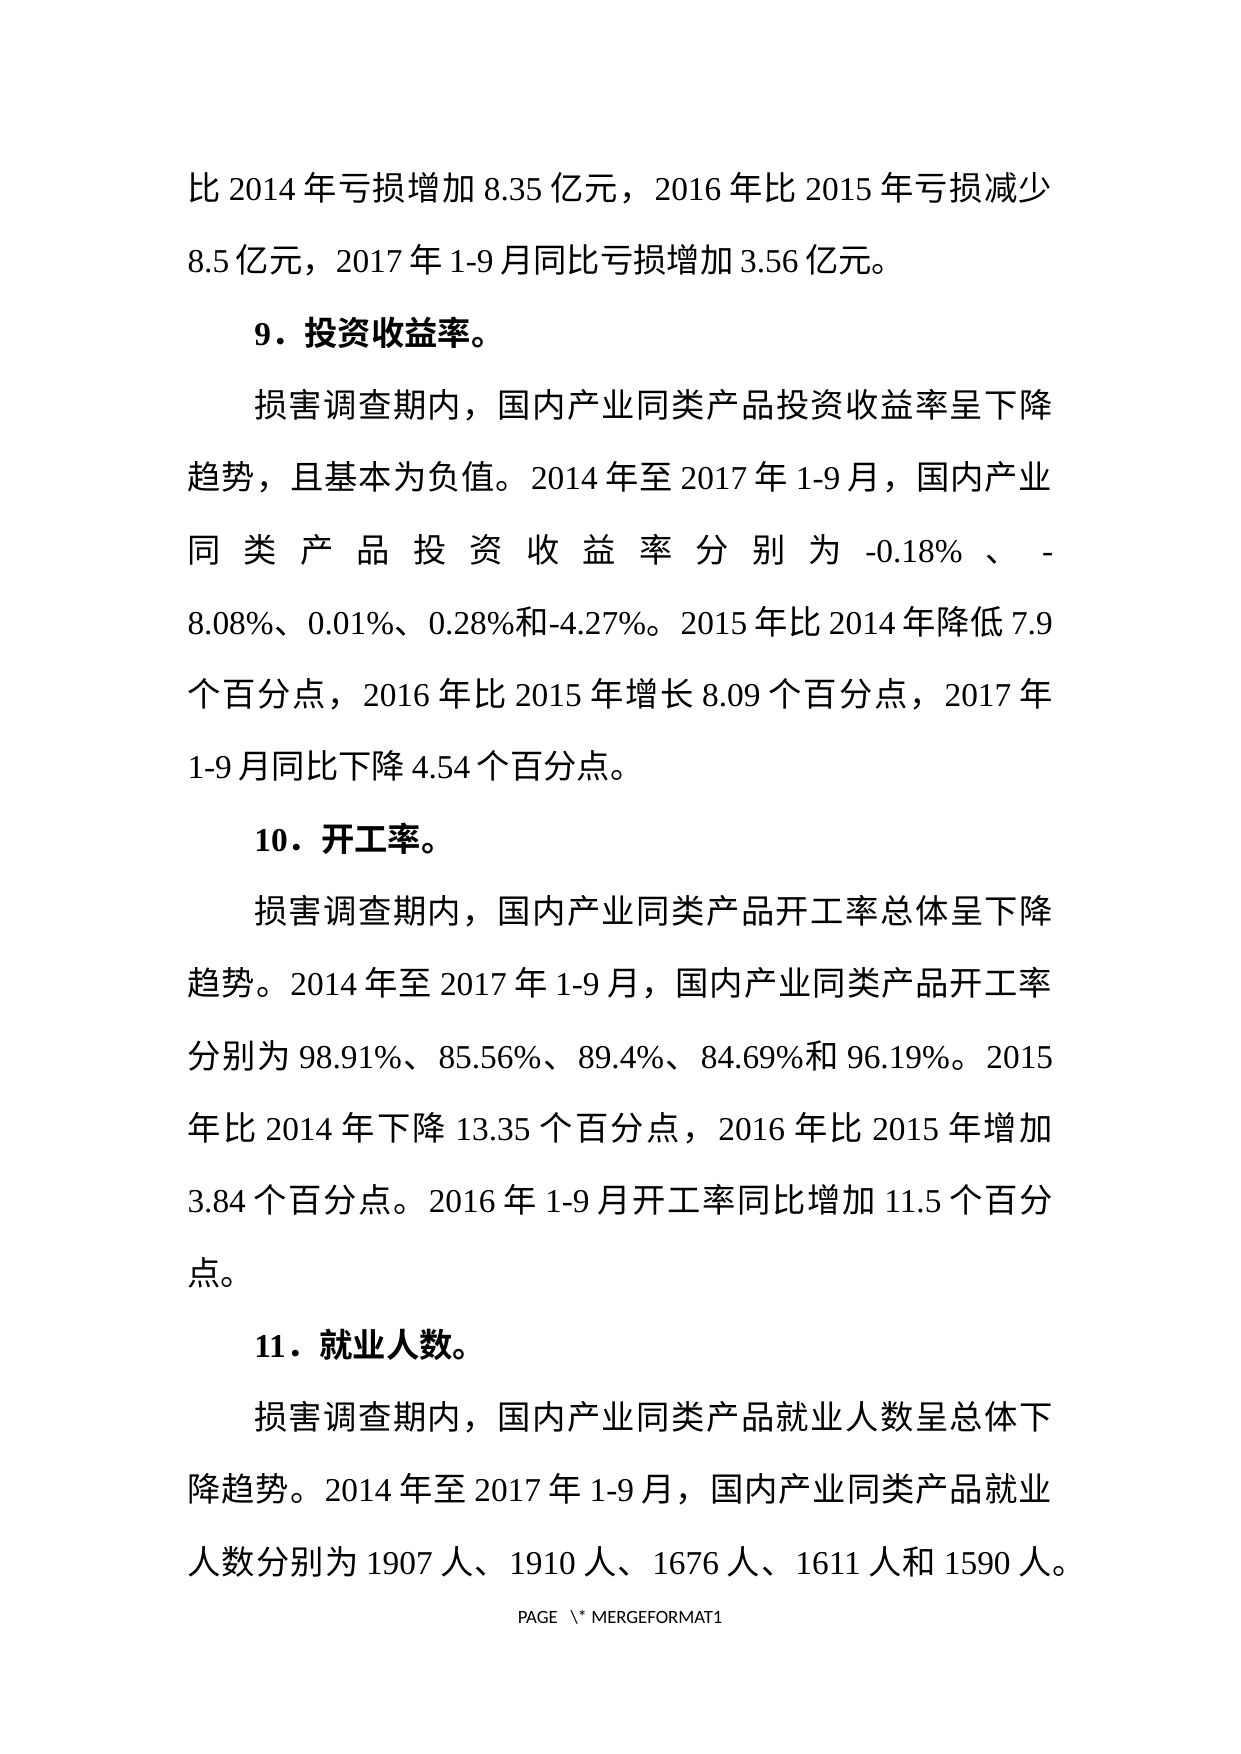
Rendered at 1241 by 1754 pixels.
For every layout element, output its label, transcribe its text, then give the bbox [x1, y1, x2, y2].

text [187, 162, 1053, 282]
text 损害调查期内，国内产业同类产品开工率总体呈下降趋势。2014年至2017年1-9月，国内产业同类产品开工率分别为98.91%、85.56%、89.4%、84.69%和96.19%。2015年比2014年下降13.35个百分点，2016年比2015年增加3.84个百分点。2016年1-9月开工率同比增加11.5个百分点。 [187, 885, 1053, 1294]
text 11．就业人数。 [187, 1319, 1053, 1367]
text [187, 1391, 1053, 1584]
text 损害调查期内，国内产业同类产品投资收益率呈下降趋势，且基本为负值。2014年至2017年1-9月，国内产业同类产品投资收益率分别为-0.18%、-8.08%、0.01%、0.28%和-4.27%。2015年比2014年降低7.9个百分点，2016年比2015年增长8.09个百分点，2017年1-9月同比下降4.54个百分点。 [187, 379, 1053, 788]
text 10．开工率。 [187, 813, 1053, 861]
text 9．投资收益率。 [187, 307, 1053, 355]
